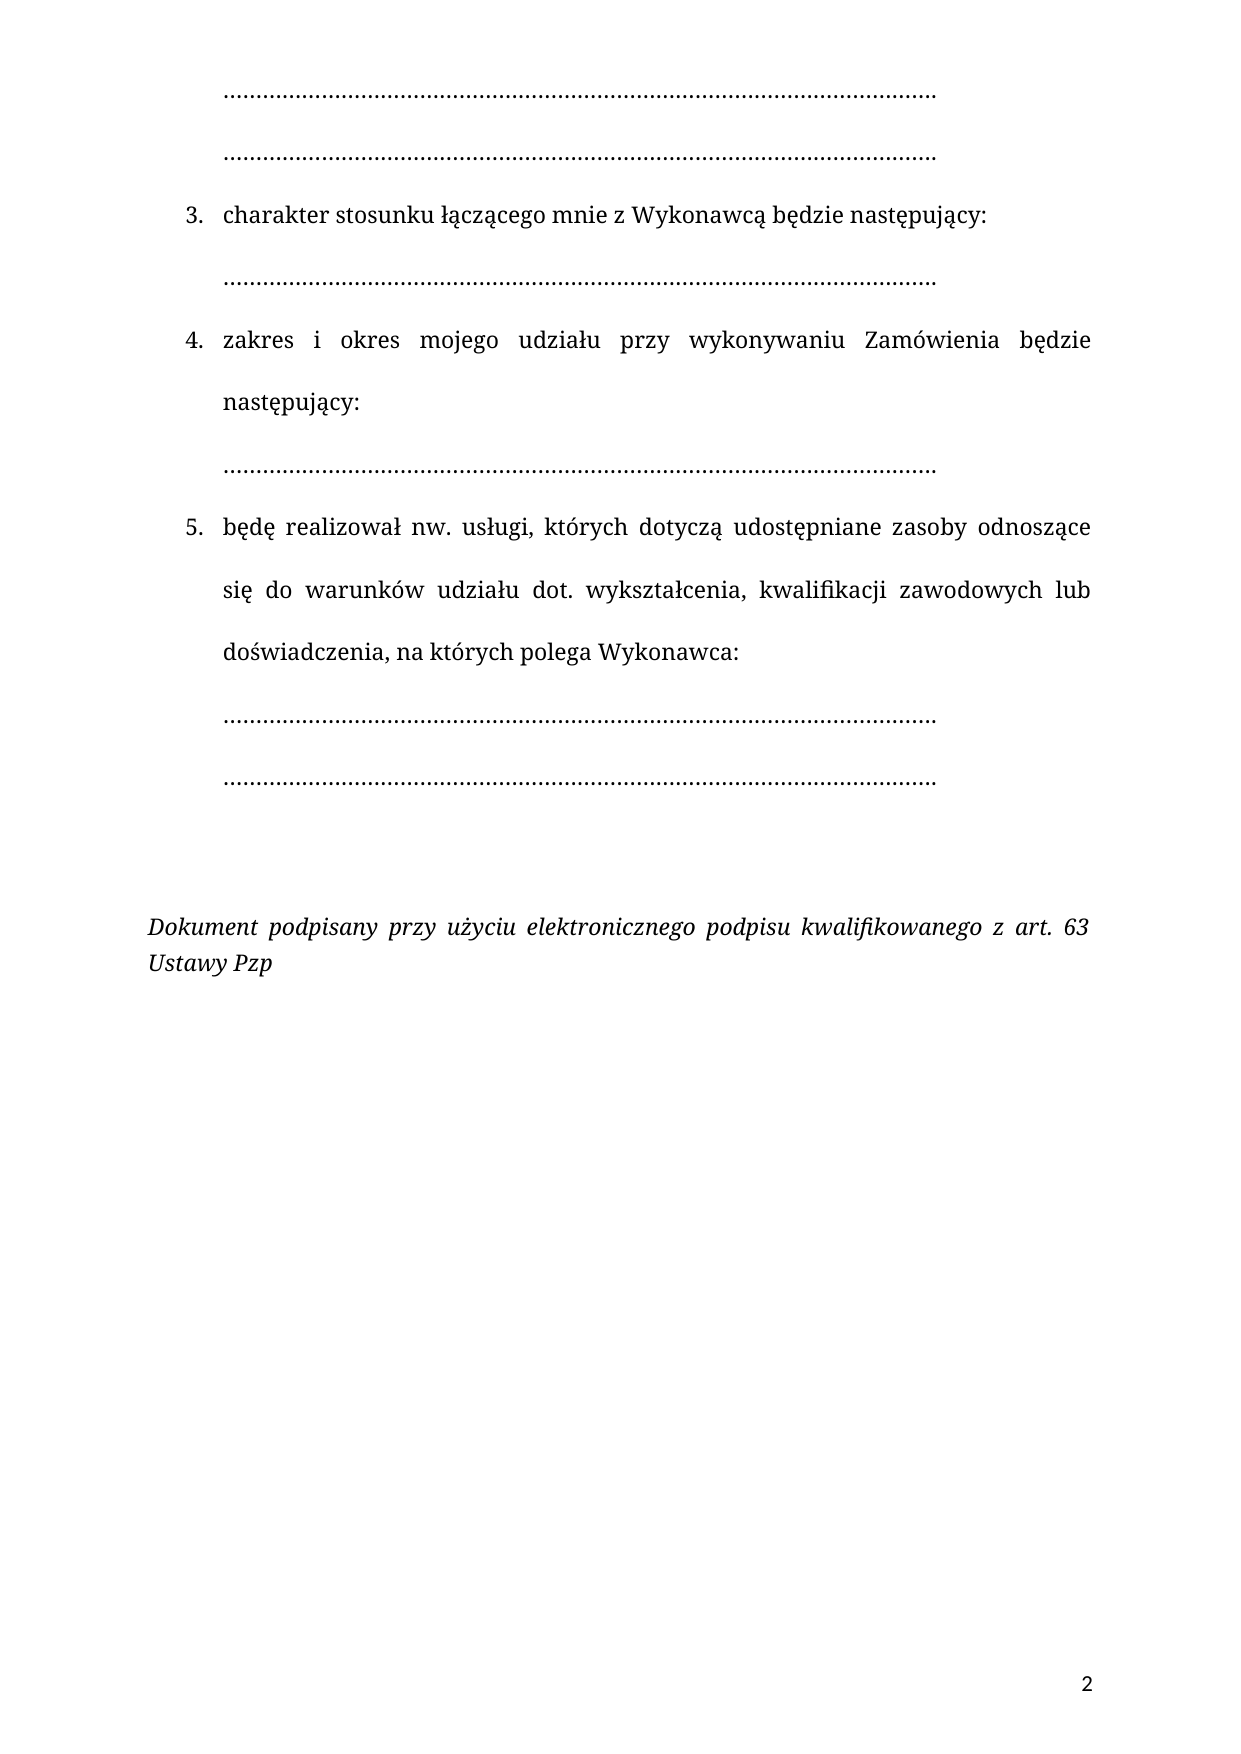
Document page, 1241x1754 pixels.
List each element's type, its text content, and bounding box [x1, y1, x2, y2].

text ………………………………………………………………………………………………. [223, 261, 1092, 293]
text Dokument podpisany przy użyciu elektronicznego podpisu kwalifikowanego z art. 63 Ustawy Pzp [148, 911, 1092, 978]
list będę realizował nw. usługi, których dotyczą udostępniane zasoby odnoszące się do warunków udziału dot. wykształcenia, kwalifikacji zawodowych lub doświadczenia, na których polega Wykonawca: [185, 511, 1092, 668]
list zakres i okres mojego udziału przy wykonywaniu Zamówienia będzie następujący: [185, 324, 1092, 418]
text ………………………………………………………………………………………………. [223, 136, 1092, 168]
text ………………………………………………………………………………………………. [223, 699, 1092, 730]
text ………………………………………………………………………………………………. [223, 74, 1092, 105]
text ………………………………………………………………………………………………. [223, 761, 1092, 793]
text ………………………………………………………………………………………………. [223, 449, 1092, 480]
list charakter stosunku łączącego mnie z Wykonawcą będzie następujący: [185, 199, 1092, 230]
